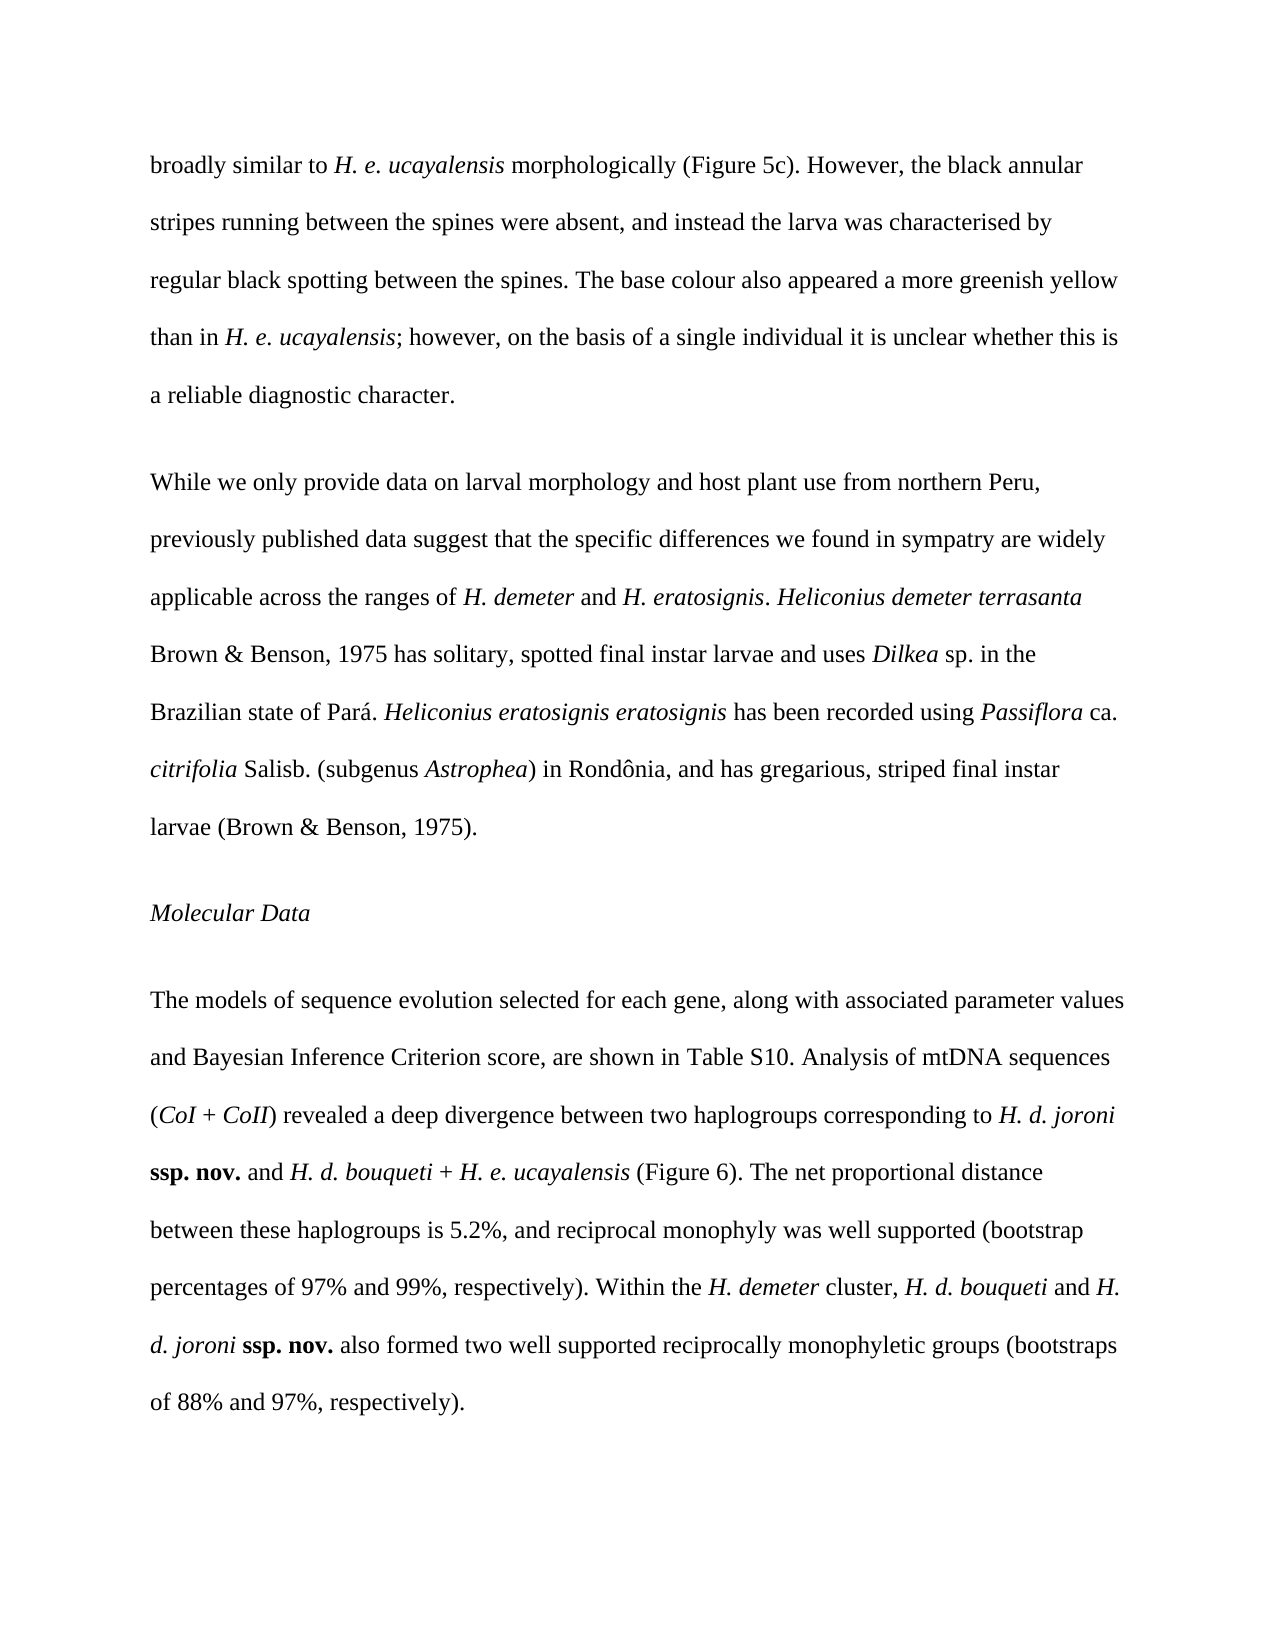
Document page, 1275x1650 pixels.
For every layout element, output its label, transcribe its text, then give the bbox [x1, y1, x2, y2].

text Molecular Data [150, 898, 1125, 927]
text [150, 150, 1125, 409]
text The models of sequence evolution selected for each gene, along with associated parameter values and Bayesian Inference Criterion score, are shown in Table S10. Analysis of mtDNA sequences (CoI + CoII) revealed a deep divergence between two haplogroups corresponding to H. d. joroni ssp. nov. and H. d. bouqueti + H. e. ucayalensis (Figure 6). The net proportional distance between these haplogroups is 5.2%, and reciprocal monophyly was well supported (bootstrap percentages of 97% and 99%, respectively). Within the H. demeter cluster, H. d. bouqueti and H. d. joroni ssp. nov. also formed two well supported reciprocally monophyletic groups (bootstraps of 88% and 97%, respectively). [150, 985, 1125, 1416]
text While we only provide data on larval morphology and host plant use from northern Peru, previously published data suggest that the specific differences we found in sympatry are widely applicable across the ranges of H. demeter and H. eratosignis. Heliconius demeter terrasanta Brown & Benson, 1975 has solitary, spotted final instar larvae and uses Dilkea sp. in the Brazilian state of Pará. Heliconius eratosignis eratosignis has been recorded using Passiflora ca. citrifolia Salisb. (subgenus Astrophea) in Rondônia, and has gregarious, striped final instar larvae (Brown & Benson, 1975). [150, 467, 1125, 840]
